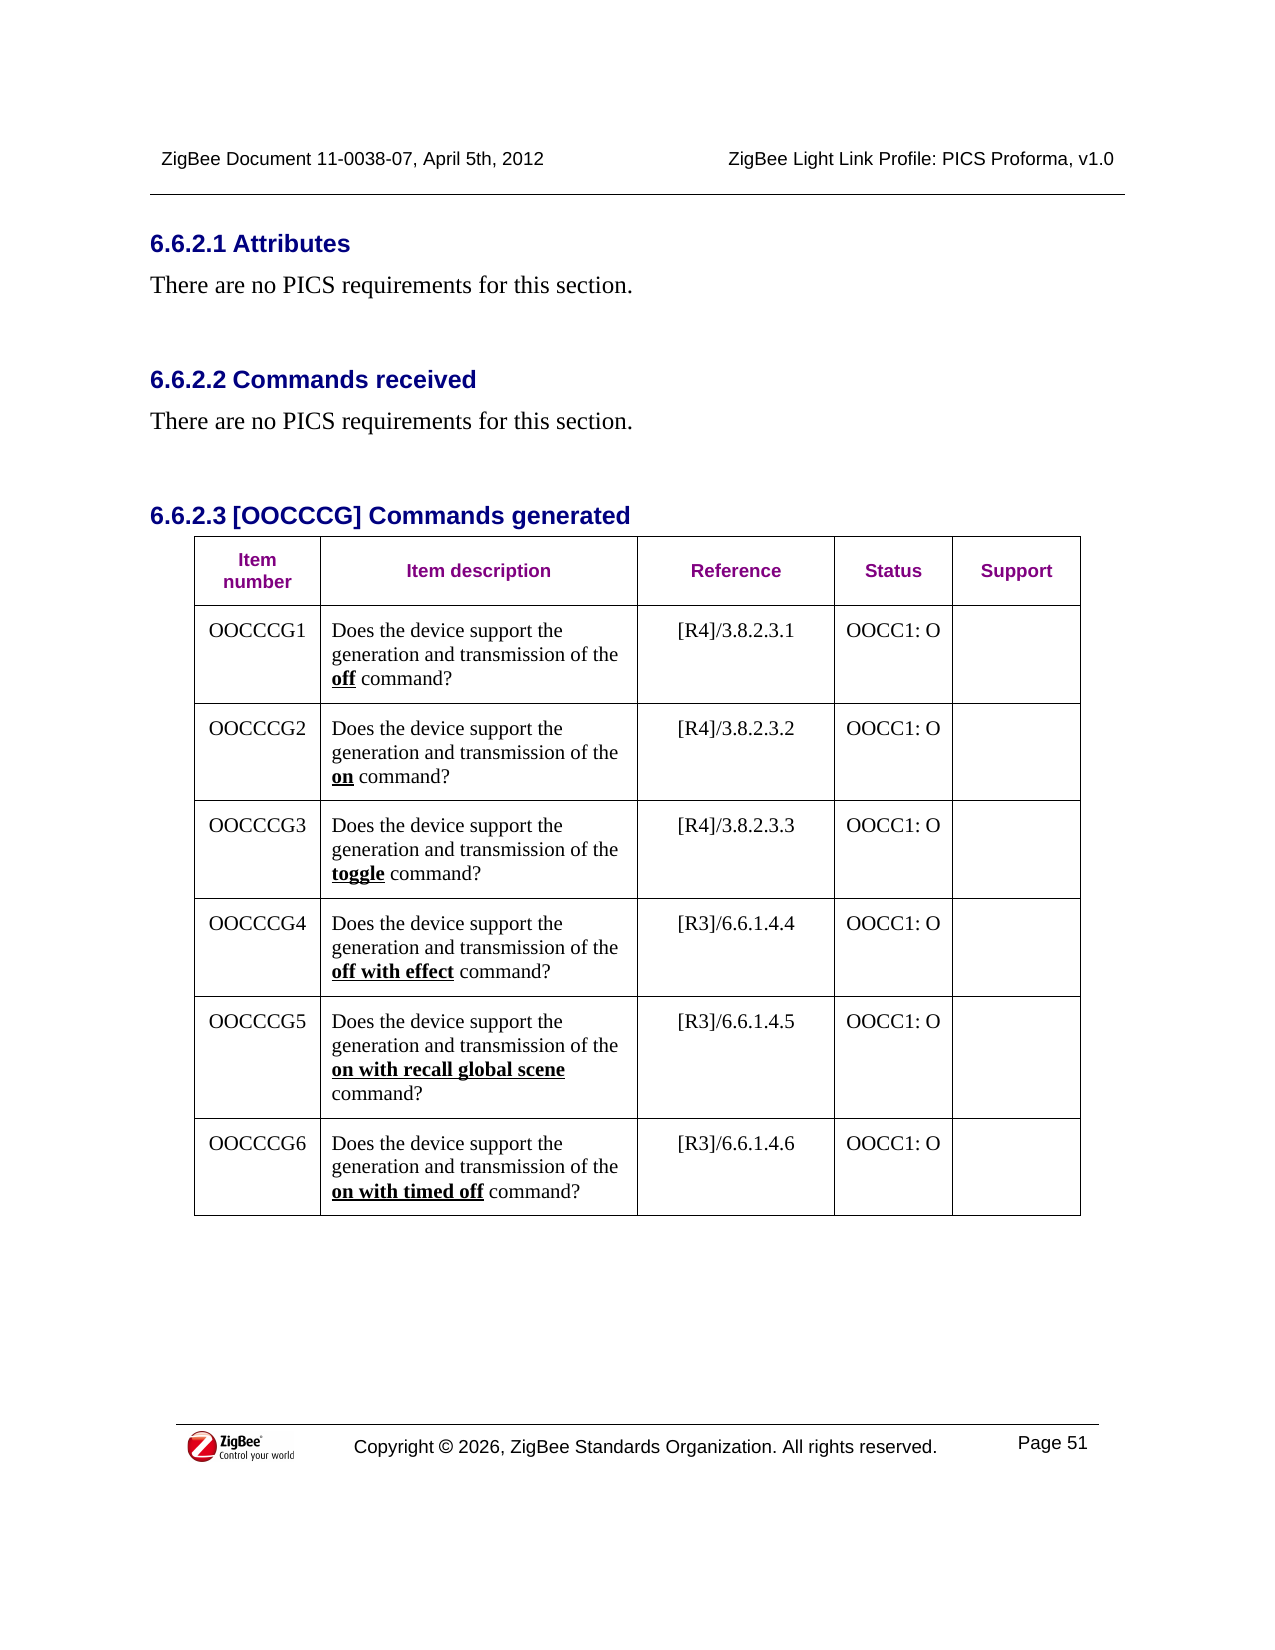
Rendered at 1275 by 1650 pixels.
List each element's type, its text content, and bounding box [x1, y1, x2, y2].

table_cell [R3]/6.6.1.4.4 [638, 899, 834, 996]
table_header Support [953, 537, 1080, 605]
table_cell [953, 606, 1080, 702]
table_cell OOCCCG1 [195, 606, 320, 702]
title [OOCCCG] Commands generated [150, 501, 1125, 530]
table_header Status [835, 537, 952, 605]
text There are no PICS requirements for this section. [150, 406, 1125, 435]
table_cell [R3]/6.6.1.4.6 [638, 1119, 834, 1215]
table_cell [953, 997, 1080, 1117]
table_cell Does the device support the generation and transmission of the on with timed off command? [321, 1119, 637, 1215]
table_cell Does the device support the generation and transmission of the toggle command? [321, 801, 637, 898]
title Commands received [150, 365, 1125, 394]
table_cell OOCC1: O [835, 899, 952, 996]
table_header Item description [321, 537, 637, 605]
table_cell [953, 899, 1080, 996]
table_cell OOCC1: O [835, 606, 952, 702]
table_cell OOCC1: O [835, 704, 952, 800]
table_cell Does the device support the generation and transmission of the on command? [321, 704, 637, 800]
table_cell [R3]/6.6.1.4.5 [638, 997, 834, 1117]
table_cell Does the device support the generation and transmission of the off with effect command? [321, 899, 637, 996]
table_cell Does the device support the generation and transmission of the off command? [321, 606, 637, 702]
table_cell [953, 801, 1080, 898]
table_cell OOCCCG4 [195, 899, 320, 996]
table_cell [R4]/3.8.2.3.1 [638, 606, 834, 702]
table_cell OOCC1: O [835, 1119, 952, 1215]
table_cell [953, 1119, 1080, 1215]
table_cell [R4]/3.8.2.3.3 [638, 801, 834, 898]
table_cell Does the device support the generation and transmission of the on with recall global scene command? [321, 997, 637, 1117]
table_cell OOCCCG3 [195, 801, 320, 898]
text There are no PICS requirements for this section. [150, 270, 1125, 299]
table_cell [R4]/3.8.2.3.2 [638, 704, 834, 800]
table_cell OOCC1: O [835, 997, 952, 1117]
picture [187, 1431, 294, 1462]
table_cell OOCCCG2 [195, 704, 320, 800]
table_cell OOCCCG5 [195, 997, 320, 1117]
table_cell [953, 704, 1080, 800]
table_cell OOCC1: O [835, 801, 952, 898]
table_header Item number [195, 537, 320, 605]
table_header Reference [638, 537, 834, 605]
title Attributes [150, 229, 1125, 257]
table_cell OOCCCG6 [195, 1119, 320, 1215]
